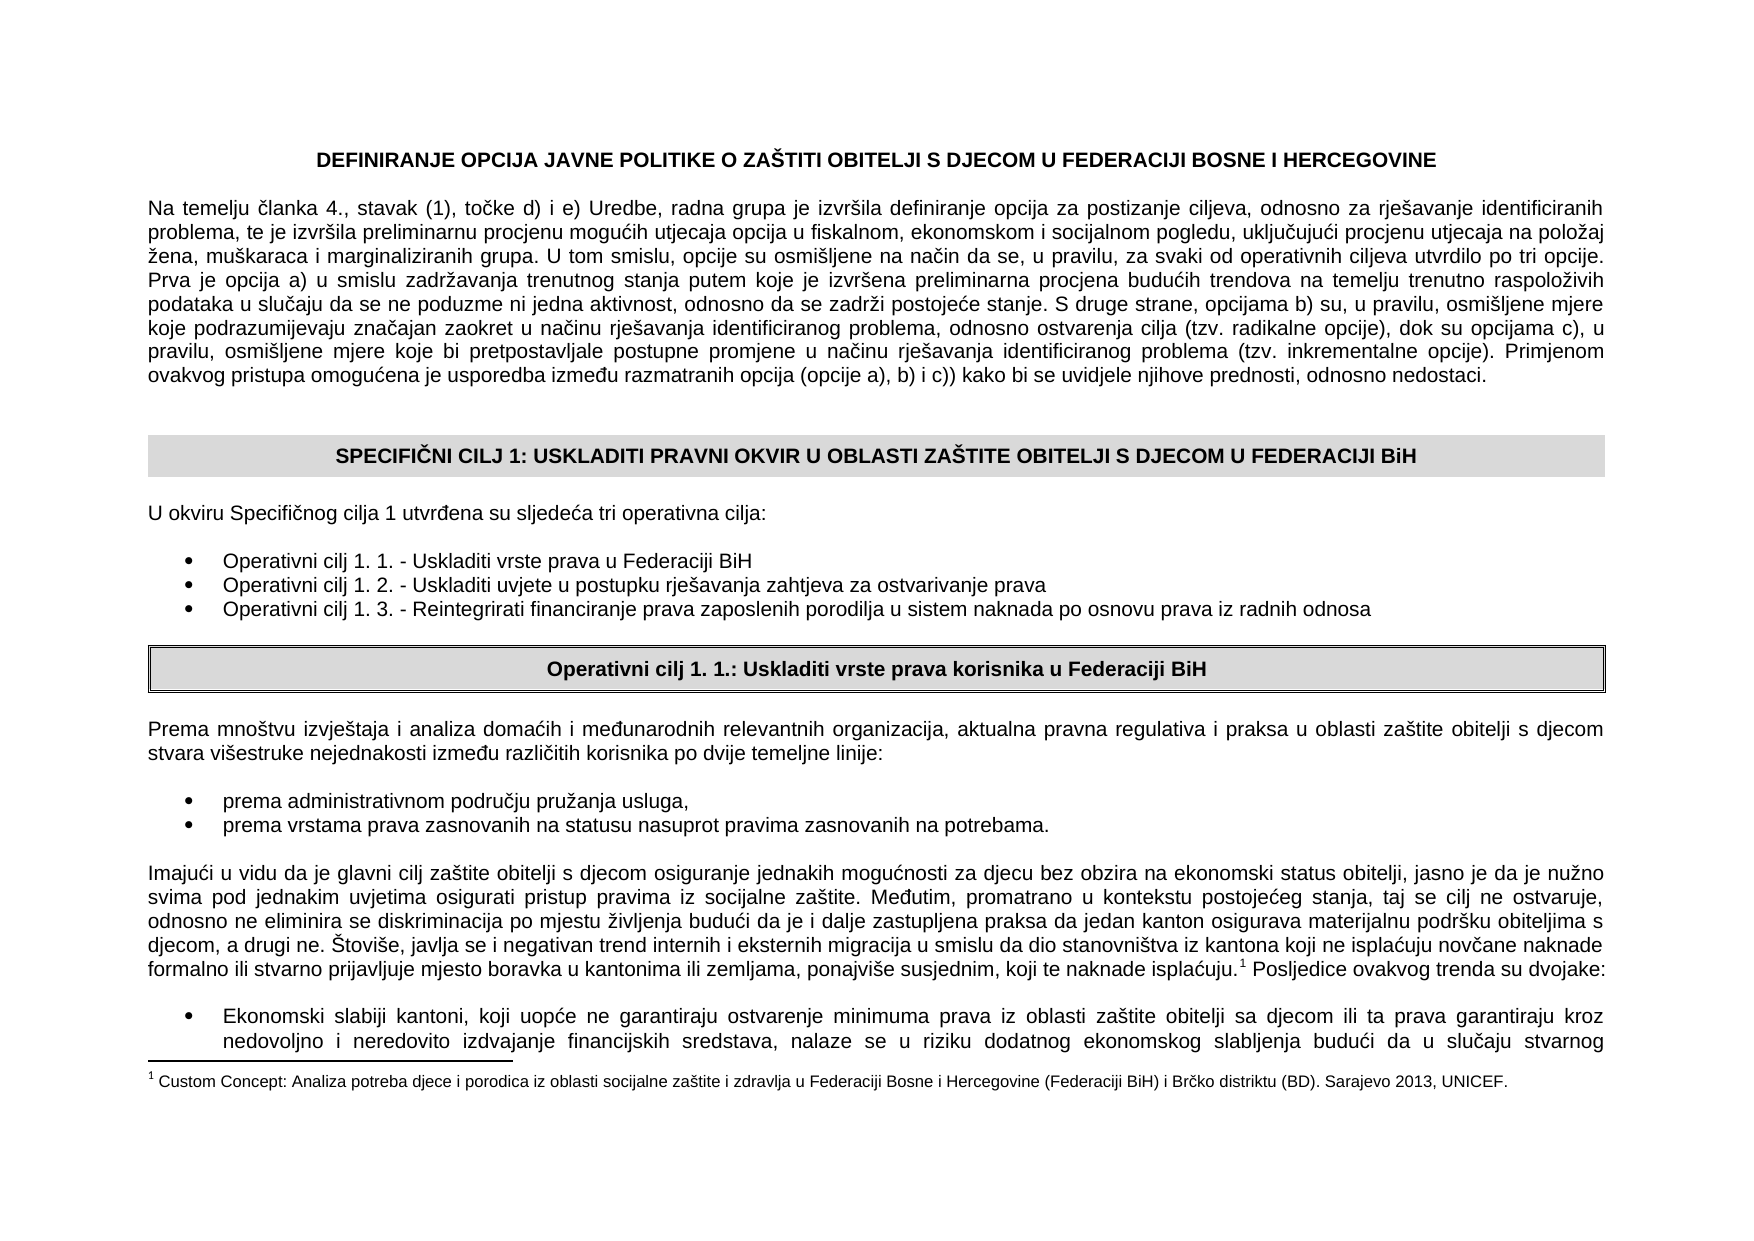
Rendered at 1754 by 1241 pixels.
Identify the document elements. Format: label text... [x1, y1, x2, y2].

text Na temelju članka 4., stavak (1), točke d) i e) Uredbe, radna grupa je izvršila definiranje opcija za postizanje ciljeva, odnosno za rješavanje identificiranih problema, te je izvršila preliminarnu procjenu mogućih utjecaja opcija u fiskalnom, ekonomskom i socijalnom pogledu, uključujući procjenu utjecaja na položaj žena, muškaraca i marginaliziranih grupa. U tom smislu, opcije su osmišljene na način da se, u pravilu, za svaki od operativnih ciljeva utvrdilo po tri opcije. Prva je opcija a) u smislu zadržavanja trenutnog stanja putem koje je izvršena preliminarna procjena budućih trendova na temelju trenutno raspoloživih podataka u slučaju da se ne poduzme ni jedna aktivnost, odnosno da se zadrži postojeće stanje. S druge strane, opcijama b) su, u pravilu, osmišljene mjere koje podrazumijevaju značajan zaokret u načinu rješavanja identificiranog problema, odnosno ostvarenja cilja (tzv. radikalne opcije), dok su opcijama c), u pravilu, osmišljene mjere koje bi pretpostavljale postupne promjene u načinu rješavanja identificiranog problema (tzv. inkrementalne opcije). Primjenom ovakvog pristupa omogućena je usporedba između razmatranih opcija (opcije a), b) i c)) kako bi se uvidjele njihove prednosti, odnosno nedostaci. [148, 196, 1606, 387]
table_header SPECIFIČNI CILJ 1: USKLADITI PRAVNI OKVIR U OBLASTI ZAŠTITE OBITELJI S DJECOM U FEDERACIJI BiH [148, 435, 1605, 477]
text Prema mnoštvu izvještaja i analiza domaćih i međunarodnih relevantnih organizacija, aktualna pravna regulativa i praksa u oblasti zaštite obitelji s djecom stvara višestruke nejednakosti između različitih korisnika po dvije temeljne linije: [148, 717, 1606, 764]
text DEFINIRANJE OPCIJA JAVNE POLITIKE O ZAŠTITI OBITELJI S DJECOM U FEDERACIJI BOSNE I HERCEGOVINE [148, 148, 1606, 172]
table_header Operativni cilj 1. 1.: Uskladiti vrste prava korisnika u Federaciji BiH [151, 648, 1603, 689]
list Operativni cilj 1. 3. - Reintegrirati financiranje prava zaposlenih porodilja u sistem naknada po osnovu prava iz radnih odnosa [185, 597, 1606, 621]
list Operativni cilj 1. 1. - Uskladiti vrste prava u Federaciji BiH [185, 549, 1606, 573]
text Imajući u vidu da je glavni cilj zaštite obitelji s djecom osiguranje jednakih mogućnosti za djecu bez obzira na ekonomski status obitelji, jasno je da je nužno svima pod jednakim uvjetima osigurati pristup pravima iz socijalne zaštite. Međutim, promatrano u kontekstu postojećeg stanja, taj se cilj ne ostvaruje, odnosno ne eliminira se diskriminacija po mjestu življenja budući da je i dalje zastupljena praksa da jedan kanton osigurava materijalnu podršku obiteljima s djecom, a drugi ne. Štoviše, javlja se i negativan trend internih i eksternih migracija u smislu da dio stanovništva iz kantona koji ne isplaćuju novčane naknade formalno ili stvarno prijavljuje mjesto boravka u kantonima ili zemljama, ponajviše susjednim, koji te naknade isplaćuju. Posljedice ovakvog trenda su dvojake: [148, 861, 1606, 980]
list Operativni cilj 1. 2. - Uskladiti uvjete u postupku rješavanja zahtjeva za ostvarivanje prava [185, 573, 1606, 597]
list prema vrstama prava zasnovanih na statusu nasuprot pravima zasnovanih na potrebama. [185, 813, 1606, 837]
text U okviru Specifičnog cilja 1 utvrđena su sljedeća tri operativna cilja: [148, 501, 1606, 525]
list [185, 1004, 1606, 1052]
list prema administrativnom području pružanja usluga, [185, 788, 1606, 813]
